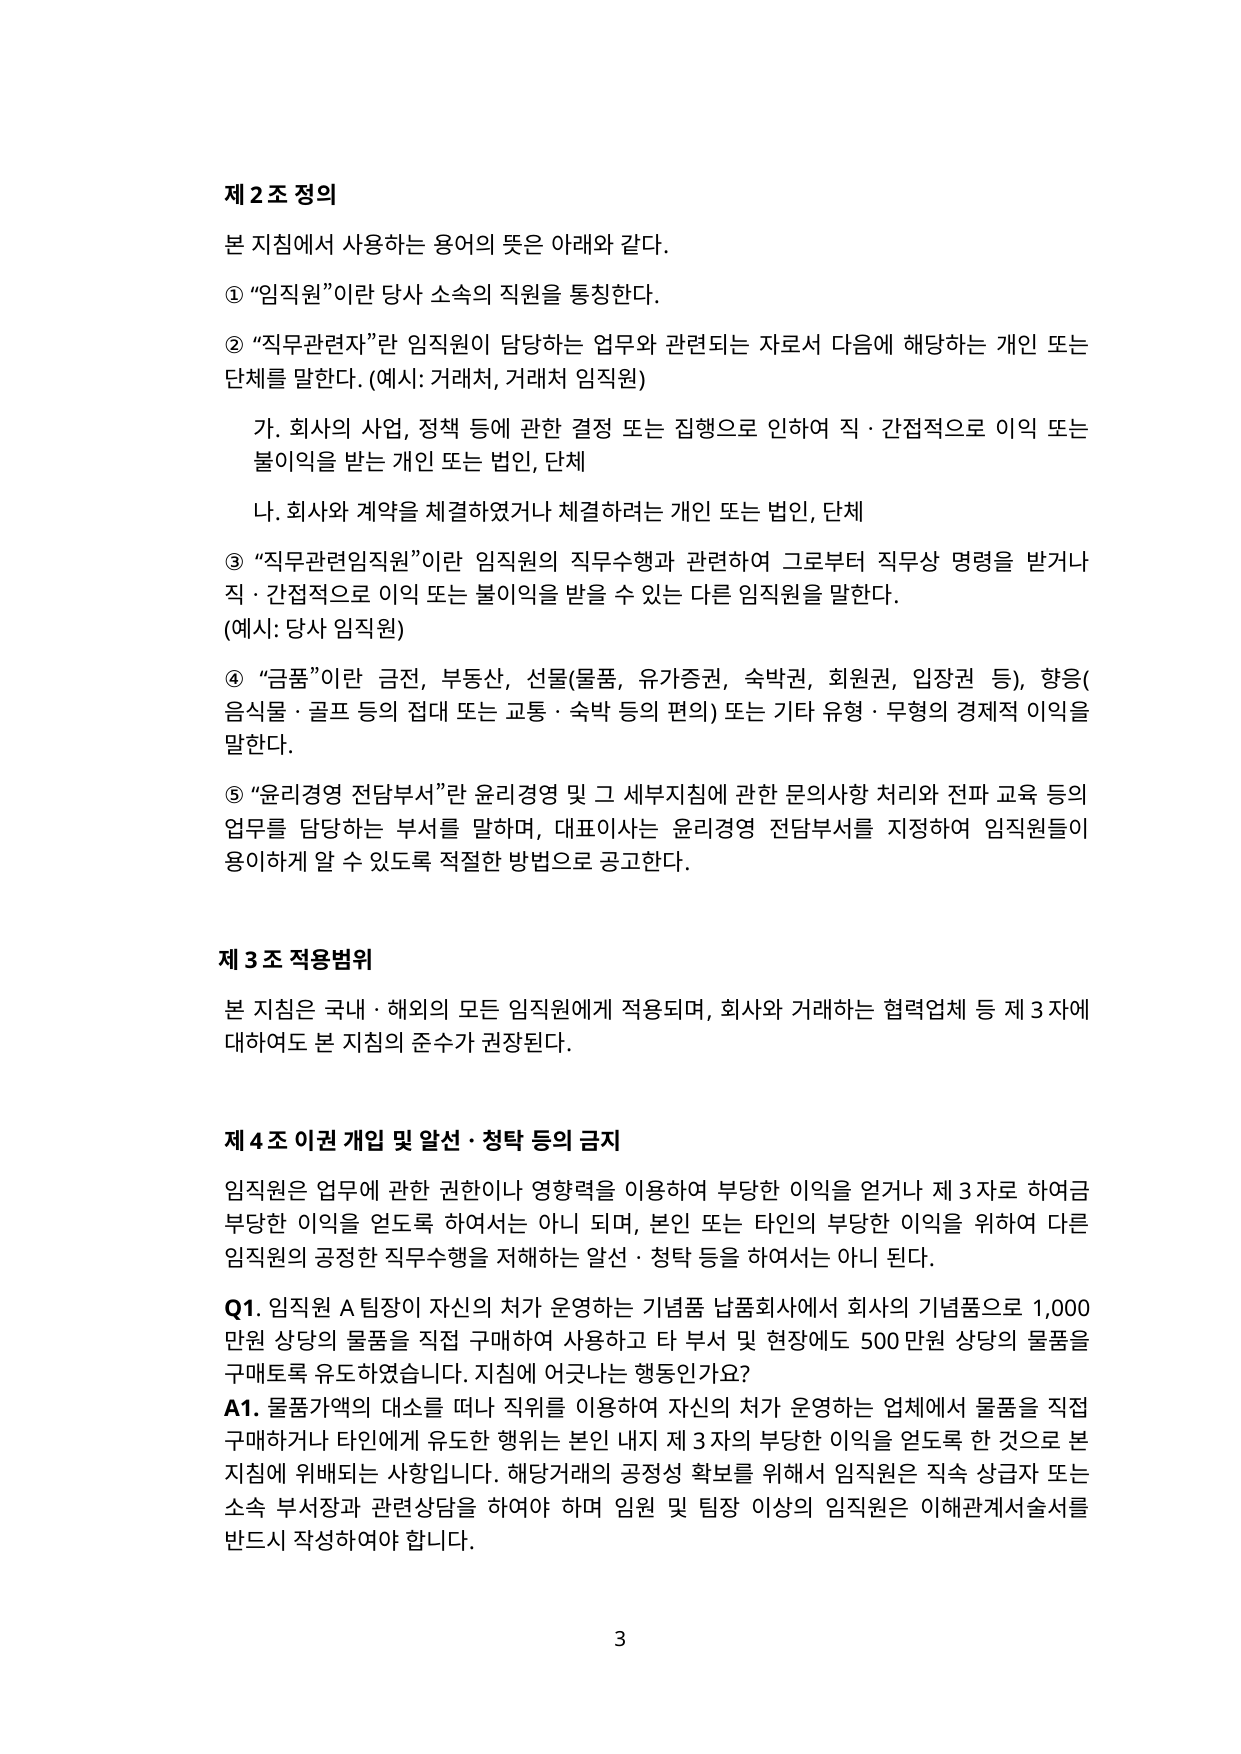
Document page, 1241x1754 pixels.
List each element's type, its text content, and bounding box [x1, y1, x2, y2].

text 나. 회사와 계약을 체결하였거나 체결하려는 개인 또는 법인, 단체 [253, 494, 1090, 527]
text ④ “금품”이란 금전, 부동산, 선물(물품, 유가증권, 숙박권, 회원권, 입장권 등), 향응(음식물ㆍ골프 등의 접대 또는 교통ㆍ숙박 등의 편의) 또는 기타 유형ㆍ무형의 경제적 이익을 말한다. [224, 661, 1090, 761]
text ② “직무관련자”란 임직원이 담당하는 업무와 관련되는 자로서 다음에 해당하는 개인 또는 단체를 말한다. (예시: 거래처, 거래처 임직원) [224, 327, 1090, 394]
text A1. 물품가액의 대소를 떠나 직위를 이용하여 자신의 처가 운영하는 업체에서 물품을 직접 구매하거나 타인에게 유도한 행위는 본인 내지 제3자의 부당한 이익을 얻도록 한 것으로 본 지침에 위배되는 사항입니다. 해당거래의 공정성 확보를 위해서 임직원은 직속 상급자 또는 소속 부서장과 관련상담을 하여야 하며 임원 및 팀장 이상의 임직원은 이해관계서술서를 반드시 작성하여야 합니다. [224, 1390, 1090, 1556]
text 제2조 정의 [224, 177, 1090, 211]
text Q1. 임직원 A팀장이 자신의 처가 운영하는 기념품 납품회사에서 회사의 기념품으로 1,000만원 상당의 물품을 직접 구매하여 사용하고 타 부서 및 현장에도 500만원 상당의 물품을 구매토록 유도하였습니다. 지침에 어긋나는 행동인가요? [224, 1290, 1090, 1390]
text 제3조 적용범위 [150, 942, 1090, 975]
text ③ “직무관련임직원”이란 임직원의 직무수행과 관련하여 그로부터 직무상 명령을 받거나 직ㆍ간접적으로 이익 또는 불이익을 받을 수 있는 다른 임직원을 말한다. [224, 544, 1090, 611]
text ⑤ “윤리경영 전담부서”란 윤리경영 및 그 세부지침에 관한 문의사항 처리와 전파 교육 등의 업무를 담당하는 부서를 말하며, 대표이사는 윤리경영 전담부서를 지정하여 임직원들이 용이하게 알 수 있도록 적절한 방법으로 공고한다. [224, 777, 1090, 877]
text 본 지침에서 사용하는 용어의 뜻은 아래와 같다. [224, 227, 1090, 261]
text (예시: 당사 임직원) [224, 611, 1090, 644]
text 임직원은 업무에 관한 권한이나 영향력을 이용하여 부당한 이익을 얻거나 제3자로 하여금 부당한 이익을 얻도록 하여서는 아니 되며, 본인 또는 타인의 부당한 이익을 위하여 다른 임직원의 공정한 직무수행을 저해하는 알선ㆍ청탁 등을 하여서는 아니 된다. [224, 1173, 1090, 1273]
text 가. 회사의 사업, 정책 등에 관한 결정 또는 집행으로 인하여 직ㆍ간접적으로 이익 또는 불이익을 받는 개인 또는 법인, 단체 [253, 411, 1090, 477]
text ① “임직원”이란 당사 소속의 직원을 통칭한다. [224, 277, 1090, 311]
text 본 지침은 국내ㆍ해외의 모든 임직원에게 적용되며, 회사와 거래하는 협력업체 등 제3자에 대하여도 본 지침의 준수가 권장된다. [224, 992, 1090, 1058]
text 제4조 이권 개입 및 알선ㆍ청탁 등의 금지 [224, 1123, 1090, 1156]
